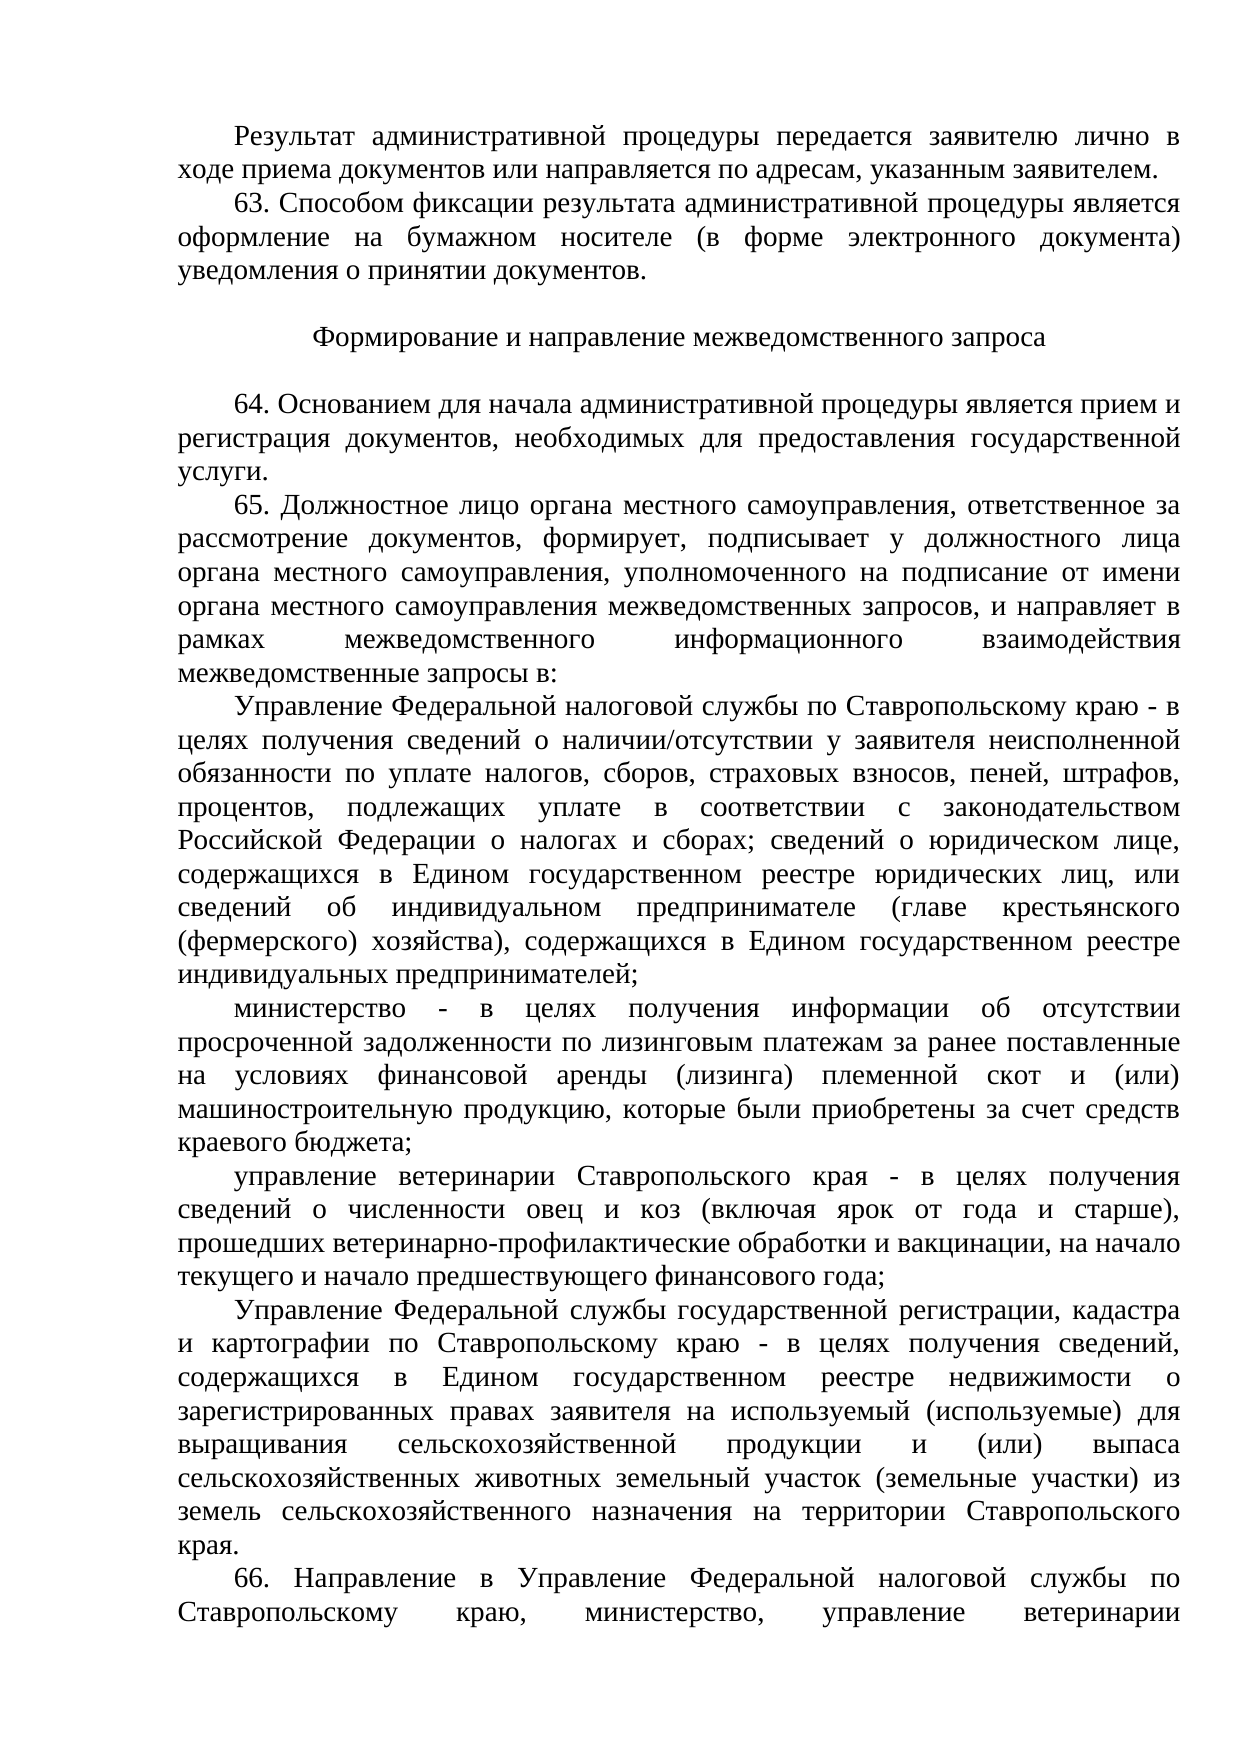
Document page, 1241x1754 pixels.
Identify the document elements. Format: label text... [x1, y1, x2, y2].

text Результат административной процедуры передается заявителю лично в ходе приема документов или направляется по адресам, указанным заявителем. [177, 118, 1181, 185]
text управление ветеринарии Ставропольского края - в целях получения сведений о численности овец и коз (включая ярок от года и старше), прошедших ветеринарно-профилактические обработки и вакцинации, на начало текущего и начало предшествующего финансового года; [177, 1158, 1181, 1292]
text 65. Должностное лицо органа местного самоуправления, ответственное за рассмотрение документов, формирует, подписывает у должностного лица органа местного самоуправления, уполномоченного на подписание от имени органа местного самоуправления межведомственных запросов, и направляет в рамках межведомственного информационного взаимодействия межведомственные запросы в: [177, 487, 1181, 688]
text 63. Способом фиксации результата административной процедуры является оформление на бумажном носителе (в форме электронного документа) уведомления о принятии документов. [177, 185, 1181, 286]
text Формирование и направление межведомственного запроса [177, 319, 1181, 353]
text Управление Федеральной налоговой службы по Ставропольскому краю - в целях получения сведений о наличии/отсутствии у заявителя неисполненной обязанности по уплате налогов, сборов, страховых взносов, пеней, штрафов, процентов, подлежащих уплате в соответствии с законодательством Российской Федерации о налогах и сборах; сведений о юридическом лице, содержащихся в Едином государственном реестре юридических лиц, или сведений об индивидуальном предпринимателе (главе крестьянского (фермерского) хозяйства), содержащихся в Едином государственном реестре индивидуальных предпринимателей; [177, 688, 1181, 990]
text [177, 1560, 1181, 1627]
text Управление Федеральной службы государственной регистрации, кадастра и картографии по Ставропольскому краю - в целях получения сведений, содержащихся в Едином государственном реестре недвижимости о зарегистрированных правах заявителя на используемый (используемые) для выращивания сельскохозяйственной продукции и (или) выпаса сельскохозяйственных животных земельный участок (земельные участки) из земель сельскохозяйственного назначения на территории Ставропольского края. [177, 1292, 1181, 1560]
text 64. Основанием для начала административной процедуры является прием и регистрация документов, необходимых для предоставления государственной услуги. [177, 386, 1181, 487]
text министерство - в целях получения информации об отсутствии просроченной задолженности по лизинговым платежам за ранее поставленные на условиях финансовой аренды (лизинга) племенной скот и (или) машиностроительную продукцию, которые были приобретены за счет средств краевого бюджета; [177, 990, 1181, 1158]
